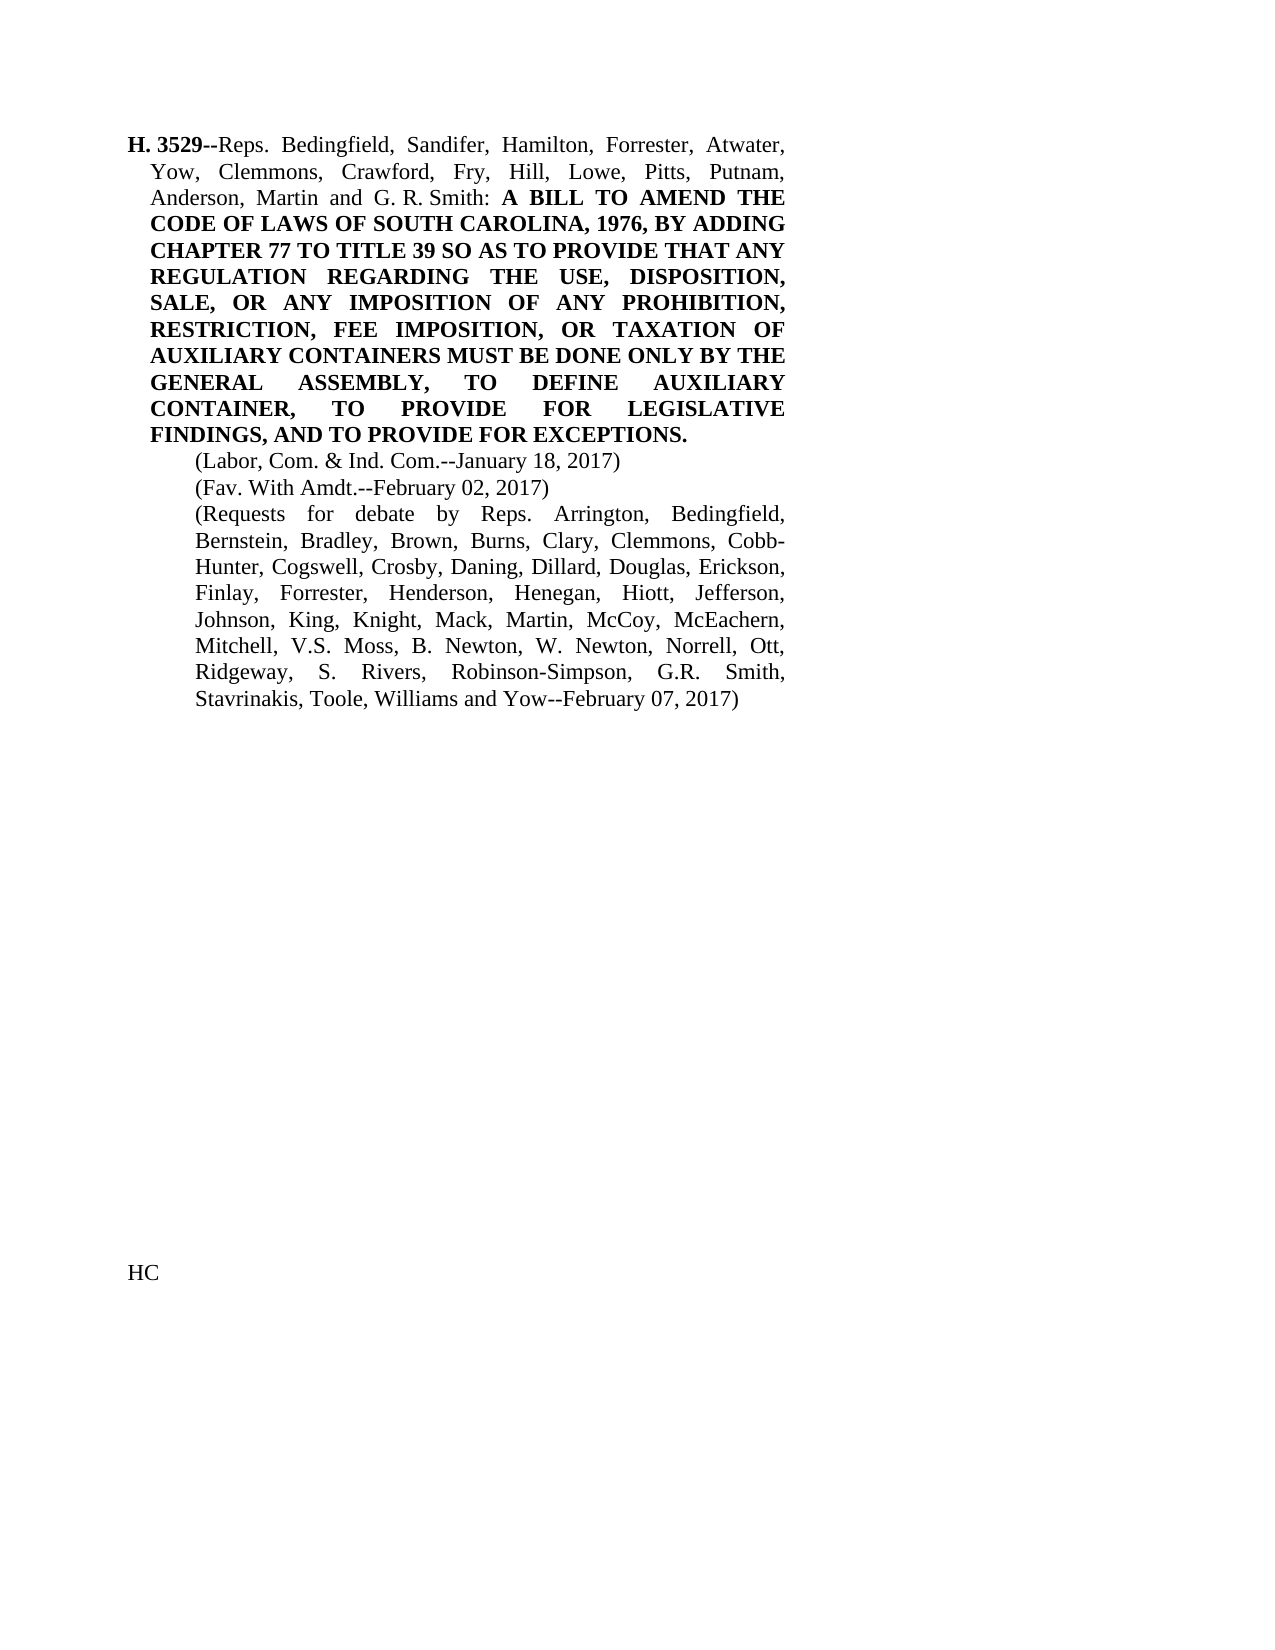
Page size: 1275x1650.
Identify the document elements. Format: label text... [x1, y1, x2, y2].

text H. 3529--Reps. Bedingfield, Sandifer, Hamilton, Forrester, Atwater, Yow, Clemmons, Crawford, Fry, Hill, Lowe, Pitts, Putnam, Anderson, Martin and G. R. Smith: A BILL TO AMEND THE CODE OF LAWS OF SOUTH CAROLINA, 1976, BY ADDING CHAPTER 77 TO TITLE 39 SO AS TO PROVIDE THAT ANY REGULATION REGARDING THE USE, DISPOSITION, SALE, OR ANY IMPOSITION OF ANY PROHIBITION, RESTRICTION, FEE IMPOSITION, OR TAXATION OF AUXILIARY CONTAINERS MUST BE DONE ONLY BY THE GENERAL ASSEMBLY, TO DEFINE AUXILIARY CONTAINER, TO PROVIDE FOR LEGISLATIVE FINDINGS, AND TO PROVIDE FOR EXCEPTIONS. [127, 131, 786, 448]
text (Requests for debate by Reps. Arrington, Bedingfield, Bernstein, Bradley, Brown, Burns, Clary, Clemmons, Cobb-Hunter, Cogswell, Crosby, Daning, Dillard, Douglas, Erickson, Finlay, Forrester, Henderson, Henegan, Hiott, Jefferson, Johnson, King, Knight, Mack, Martin, McCoy, McEachern, Mitchell, V.S. Moss, B. Newton, W. Newton, Norrell, Ott, Ridgeway, S. Rivers, Robinson-Simpson, G.R. Smith, Stavrinakis, Toole, Williams and Yow--February 07, 2017) [195, 500, 786, 711]
text (Labor, Com. & Ind. Com.--January 18, 2017) [195, 448, 786, 474]
text (Fav. With Amdt.--February 02, 2017) [195, 474, 786, 500]
